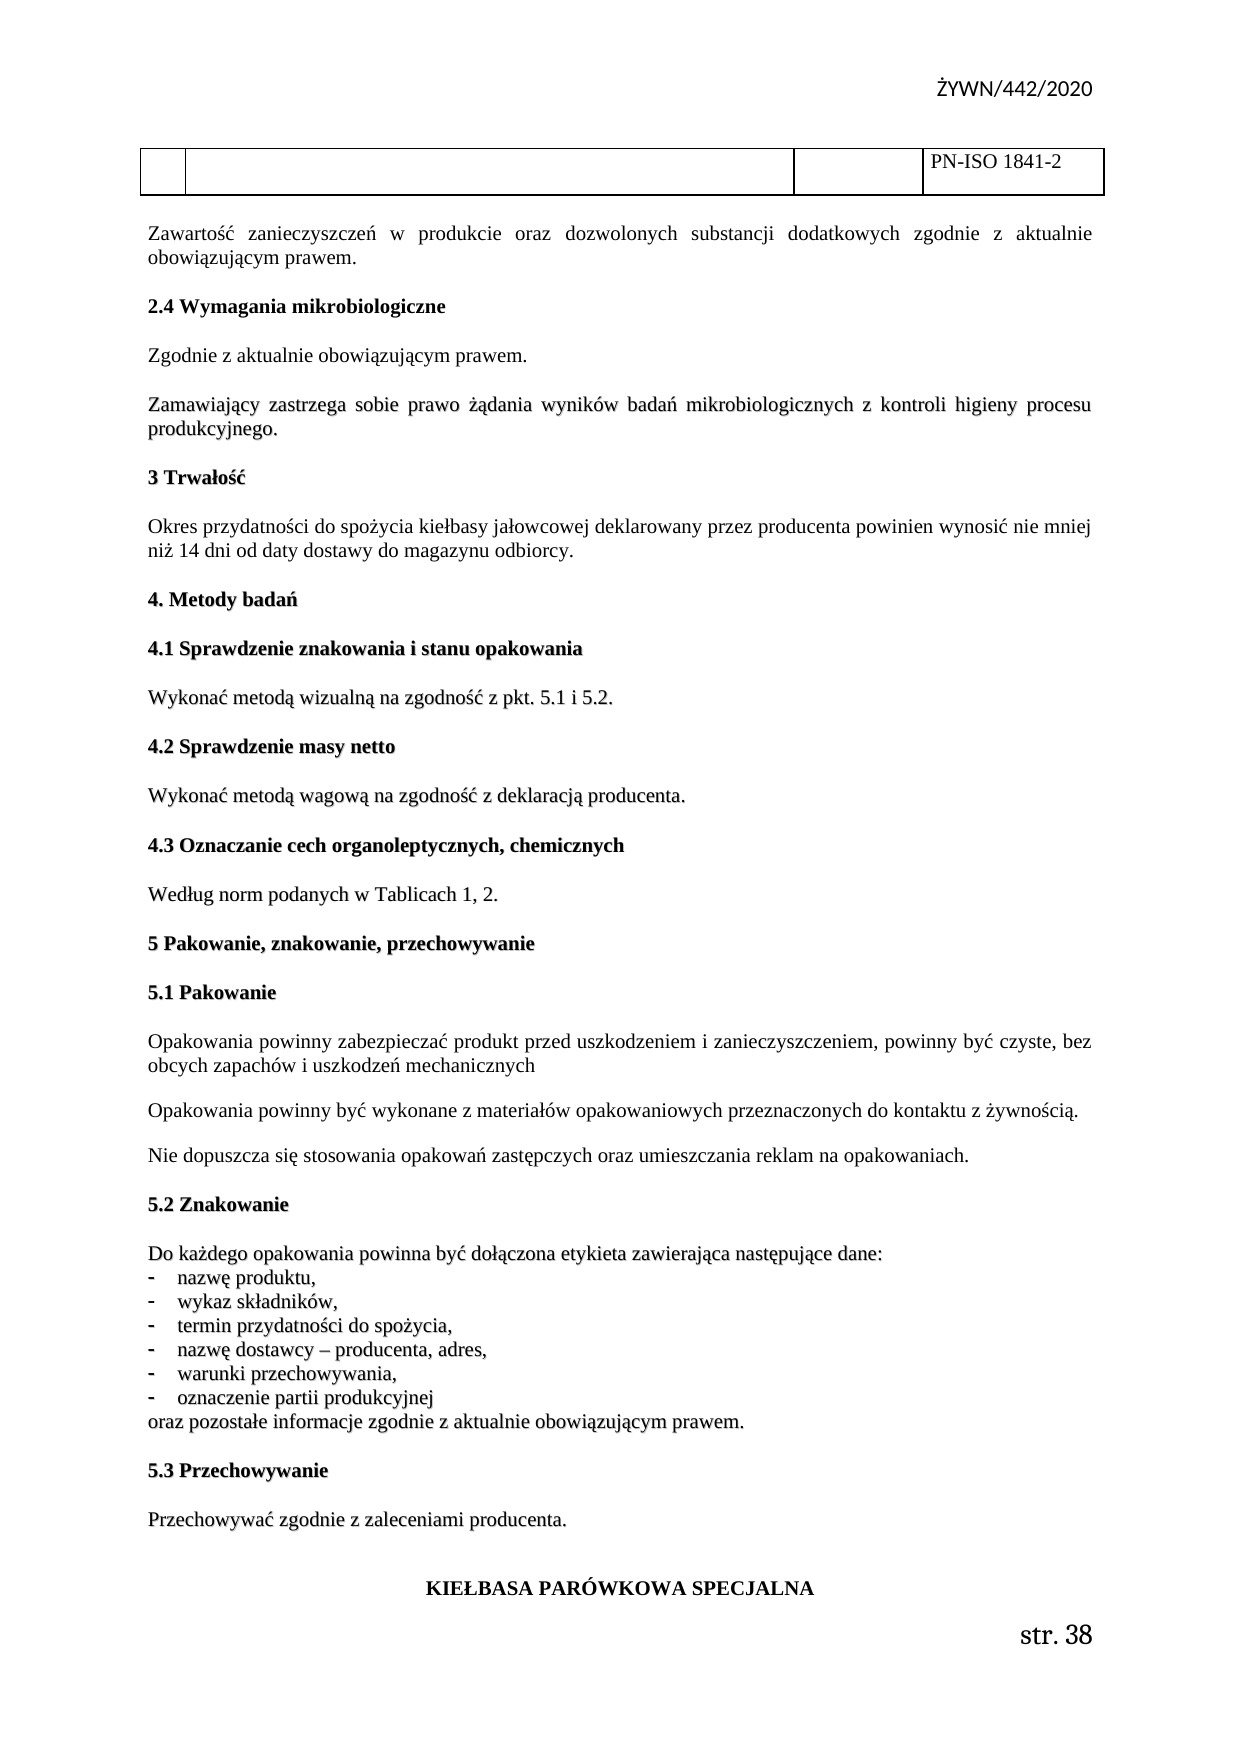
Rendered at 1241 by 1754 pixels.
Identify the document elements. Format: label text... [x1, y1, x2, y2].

text 5.3 Przechowywanie [148, 1458, 1093, 1482]
text 4. Metody badań [148, 587, 1093, 611]
text Do każdego opakowania powinna być dołączona etykieta zawierająca następujące dane: [148, 1241, 1093, 1265]
text kiełbasa parówkowa SPECJALNA [148, 1576, 1093, 1600]
text Według norm podanych w Tablicach 1, 2. [148, 882, 1093, 906]
text Zawartość zanieczyszczeń w produkcie oraz dozwolonych substancji dodatkowych zgodnie z aktualnie obowiązującym prawem. [148, 221, 1093, 269]
list termin przydatności do spożycia, [148, 1313, 1093, 1337]
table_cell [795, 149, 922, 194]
text Wykonać metodą wagową na zgodność z deklaracją producenta. [148, 783, 1093, 807]
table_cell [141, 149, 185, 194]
text 5 Pakowanie, znakowanie, przechowywanie [148, 931, 1093, 955]
text 5.2 Znakowanie [148, 1192, 1093, 1216]
list wykaz składników, [148, 1289, 1093, 1313]
text 4.3 Oznaczanie cech organoleptycznych, chemicznych [148, 832, 1093, 857]
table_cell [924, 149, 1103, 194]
text 4.1 Sprawdzenie znakowania i stanu opakowania [148, 636, 1093, 660]
list warunki przechowywania, [148, 1361, 1093, 1385]
list nazwę produktu, [148, 1265, 1093, 1289]
text 2.4 Wymagania mikrobiologiczne [148, 294, 1093, 318]
text Wykonać metodą wizualną na zgodność z pkt. 5.1 i 5.2. [148, 685, 1093, 709]
text Zamawiający zastrzega sobie prawo żądania wyników badań mikrobiologicznych z kontroli higieny procesu produkcyjnego. [148, 392, 1093, 440]
list nazwę dostawcy – producenta, adres, [148, 1337, 1093, 1361]
text Przechowywać zgodnie z zaleceniami producenta. [148, 1507, 1093, 1531]
text 3 Trwałość [148, 465, 1093, 489]
text Zgodnie z aktualnie obowiązującym prawem. [148, 343, 1093, 367]
text oraz pozostałe informacje zgodnie z aktualnie obowiązującym prawem. [148, 1409, 1093, 1433]
text Opakowania powinny zabezpieczać produkt przed uszkodzeniem i zanieczyszczeniem, powinny być czyste, bez obcych zapachów i uszkodzeń mechanicznych [148, 1029, 1093, 1077]
list oznaczenie partii produkcyjnej [148, 1385, 1093, 1409]
text Okres przydatności do spożycia kiełbasy jałowcowej deklarowany przez producenta powinien wynosić nie mniej niż 14 dni od daty dostawy do magazynu odbiorcy. [148, 514, 1093, 562]
text Opakowania powinny być wykonane z materiałów opakowaniowych przeznaczonych do kontaktu z żywnością. [148, 1098, 1093, 1122]
text Nie dopuszcza się stosowania opakowań zastępczych oraz umieszczania reklam na opakowaniach. [148, 1143, 1093, 1167]
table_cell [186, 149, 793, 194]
text 5.1 Pakowanie [148, 980, 1093, 1004]
text 4.2 Sprawdzenie masy netto [148, 734, 1093, 758]
